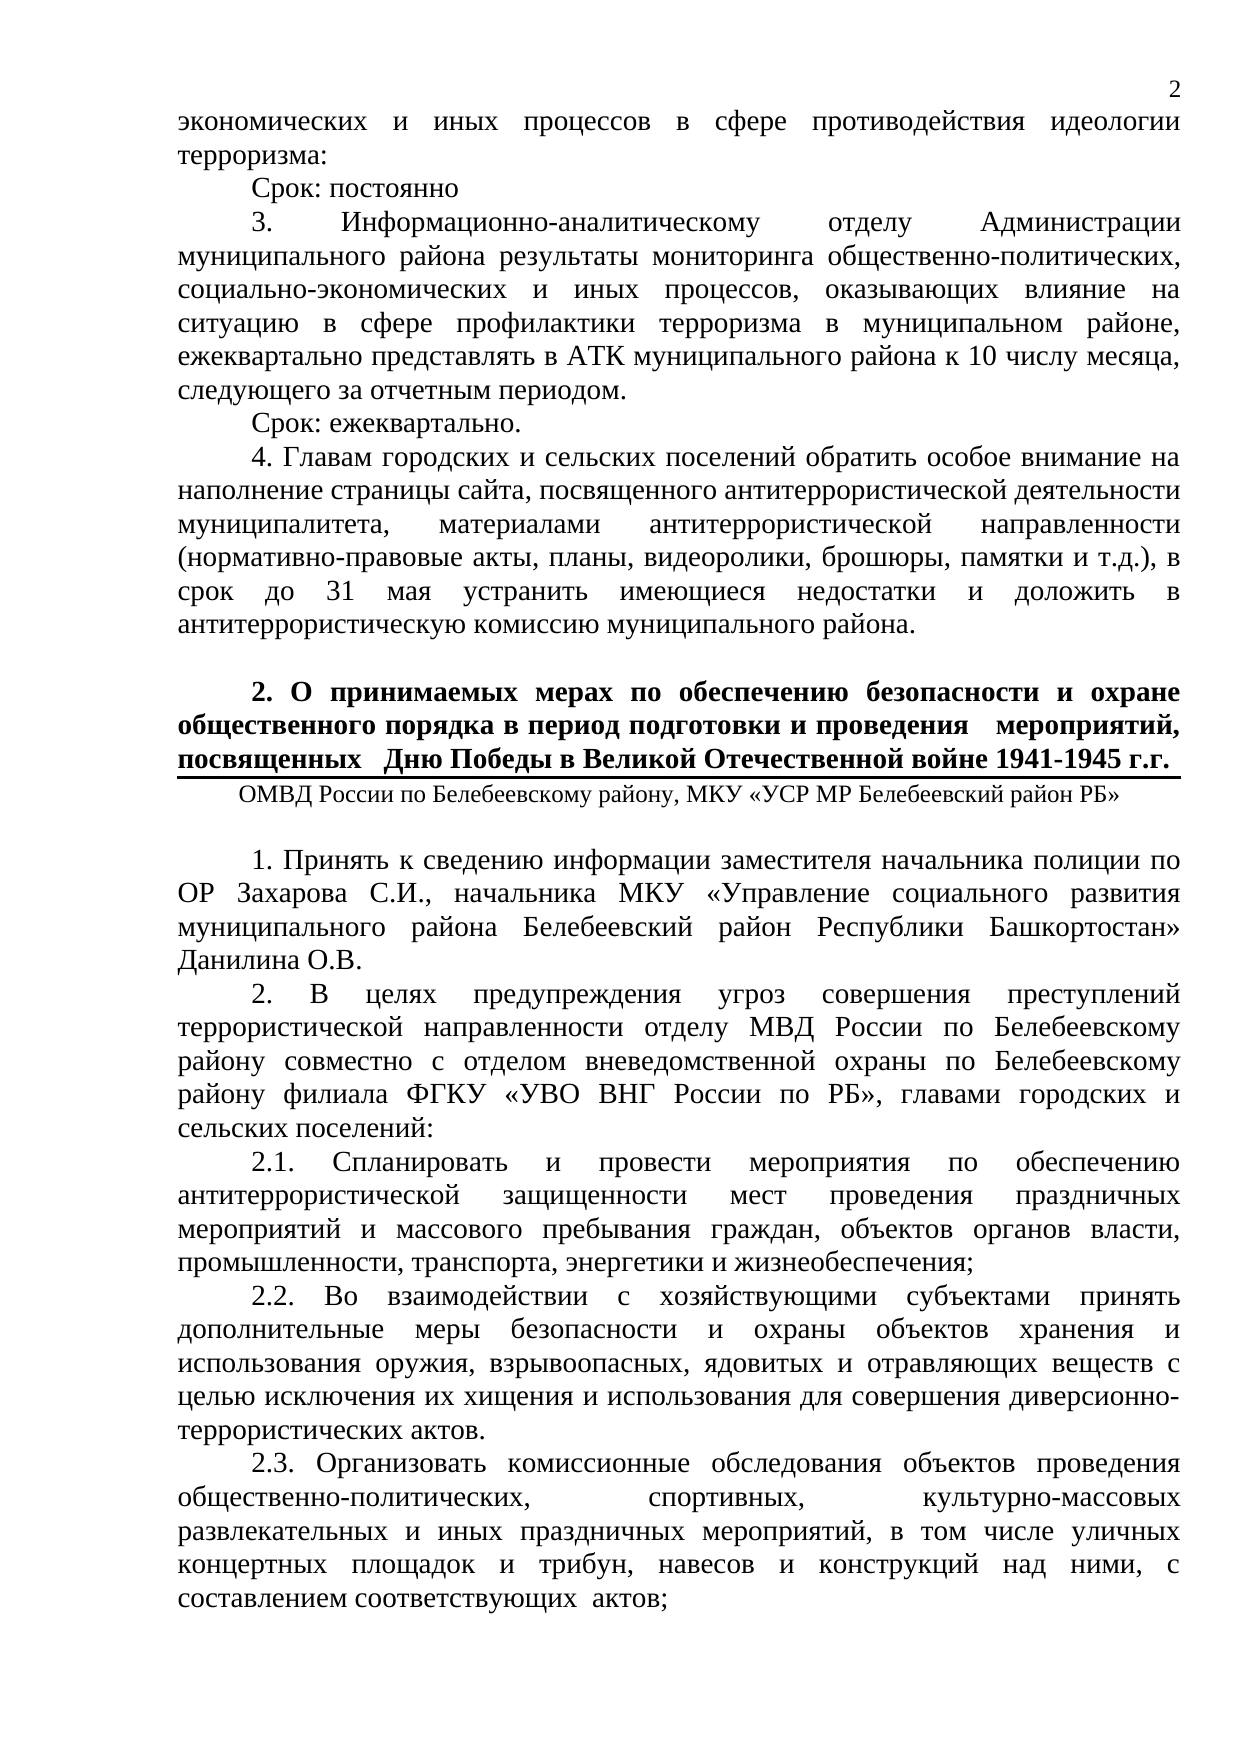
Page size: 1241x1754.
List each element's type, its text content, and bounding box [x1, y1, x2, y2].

text 2.3. Организовать комиссионные обследования объектов проведения общественно-политических, спортивных, культурно-массовых развлекательных и иных праздничных мероприятий, в том числе уличных концертных площадок и трибун, навесов и конструкций над ними, с составлением соответствующих актов; [177, 1446, 1181, 1613]
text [177, 103, 1181, 171]
text 3. Информационно-аналитическому отделу Администрации муниципального района результаты мониторинга общественно-политических, социально-экономических и иных процессов, оказывающих влияние на ситуацию в сфере профилактики терроризма в муниципальном районе, ежеквартально представлять в АТК муниципального района к 10 числу месяца, следующего за отчетным периодом. [177, 204, 1181, 405]
text Срок: ежеквартально. [177, 405, 1181, 439]
text 2.2. Во взаимодействии с хозяйствующими субъектами принять дополнительные меры безопасности и охраны объектов хранения и использования оружия, взрывоопасных, ядовитых и отравляющих веществ с целью исключения их хищения и использования для совершения диверсионно-террористических актов. [177, 1278, 1181, 1446]
text 2. О принимаемых мерах по обеспечению безопасности и охране общественного порядка в период подготовки и проведения мероприятий, посвященных Дню Победы в Великой Отечественной войне 1941-1945 г.г. [177, 674, 1181, 776]
text 1. Принять к сведению информации заместителя начальника полиции по ОР Захарова С.И., начальника МКУ «Управление социального развития муниципального района Белебеевский район Республики Башкортостан» Данилина О.В. [177, 842, 1181, 976]
text ОМВД России по Белебеевскому району, МКУ «УСР МР Белебеевский район РБ» [177, 779, 1181, 808]
text Срок: постоянно [177, 171, 1181, 204]
text 2.1. Спланировать и провести мероприятия по обеспечению антитеррористической защищенности мест проведения праздничных мероприятий и массового пребывания граждан, объектов органов власти, промышленности, транспорта, энергетики и жизнеобеспечения; [177, 1144, 1181, 1278]
text 4. Главам городских и сельских поселений обратить особое внимание на наполнение страницы сайта, посвященного антитеррористической деятельности муниципалитета, материалами антитеррористической направленности (нормативно-правовые акты, планы, видеоролики, брошюры, памятки и т.д.), в срок до 31 мая устранить имеющиеся недостатки и доложить в антитеррористическую комиссию муниципального района. [177, 439, 1181, 640]
text 2. В целях предупреждения угроз совершения преступлений террористической направленности отделу МВД России по Белебеевскому району совместно с отделом вневедомственной охраны по Белебеевскому району филиала ФГКУ «УВО ВНГ России по РБ», главами городских и сельских поселений: [177, 976, 1181, 1144]
